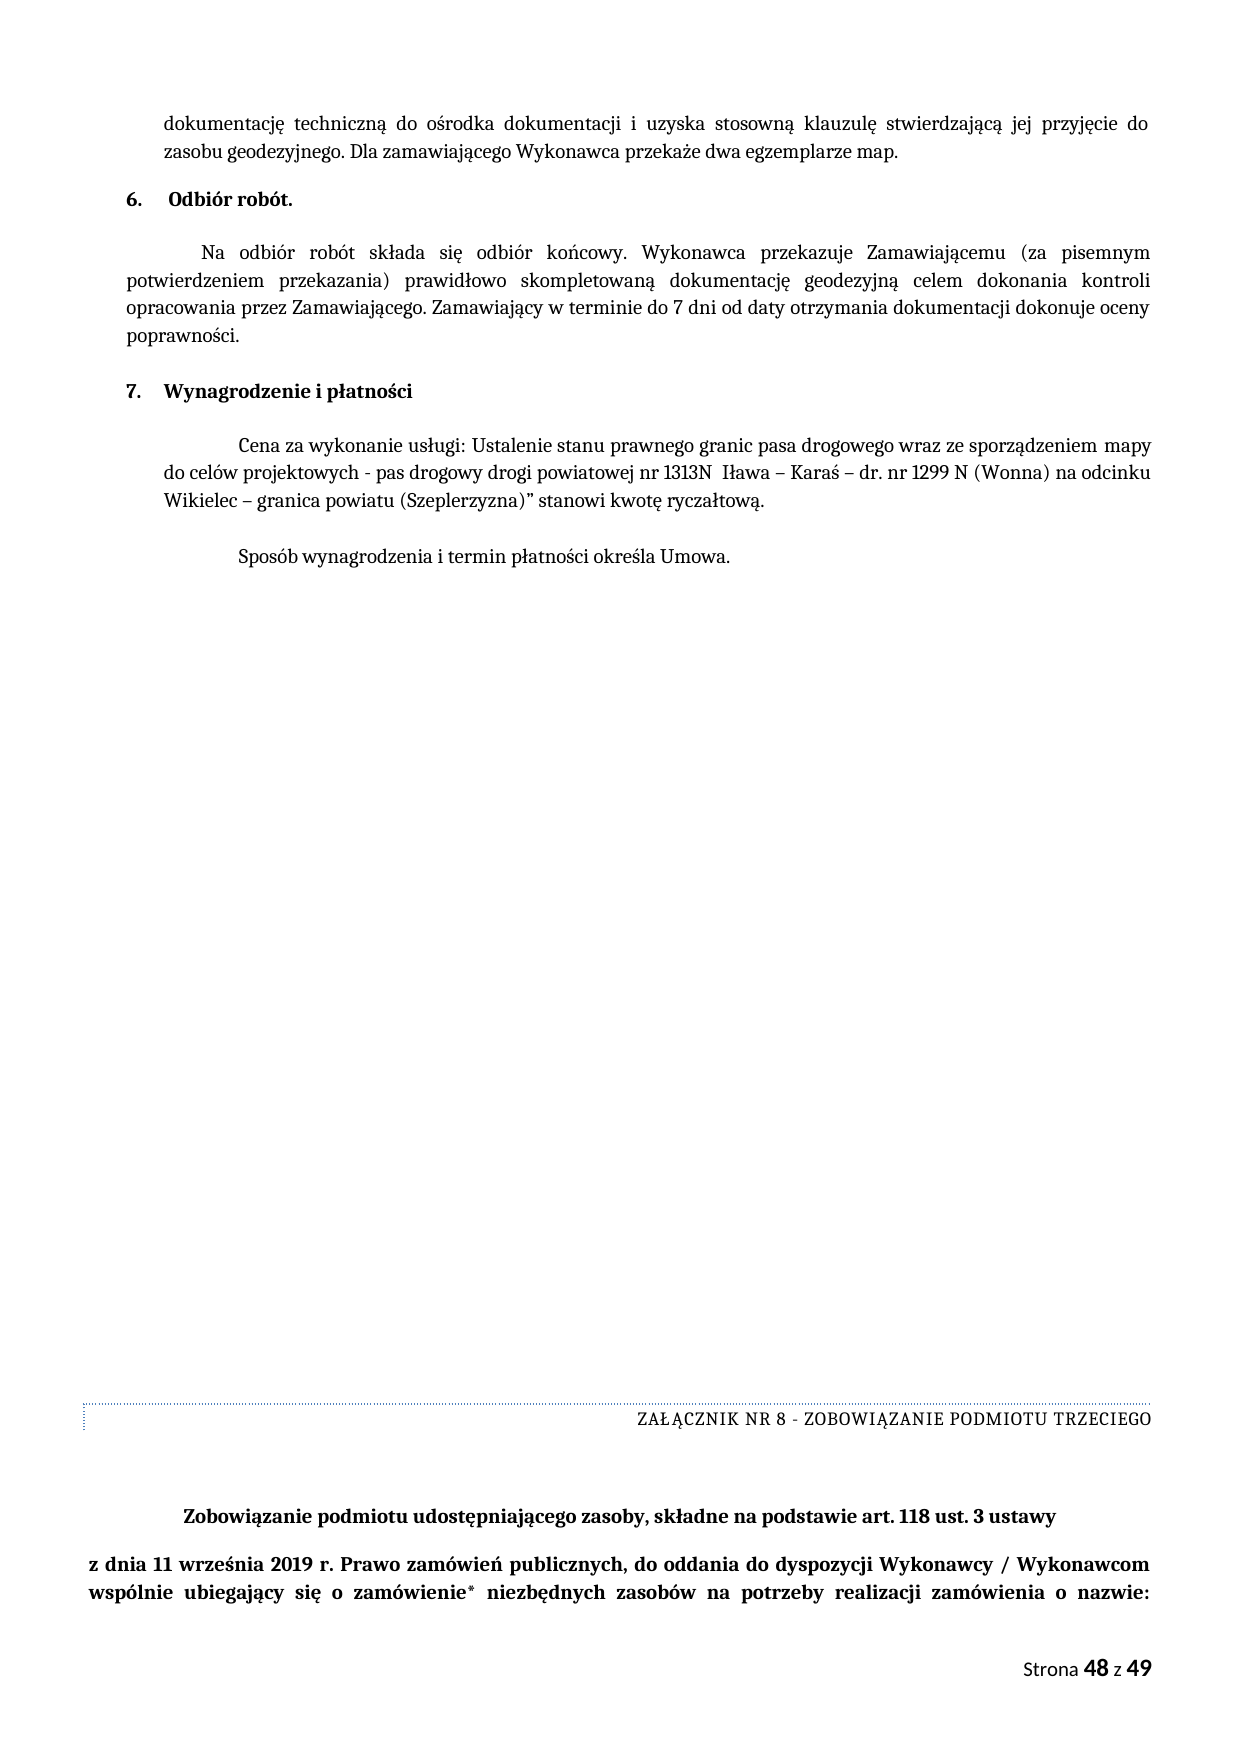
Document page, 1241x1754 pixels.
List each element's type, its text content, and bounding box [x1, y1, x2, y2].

list Wynagrodzenie i płatności [126, 380, 1152, 404]
subtitle załącznik nr 8 - zobowiązanie podmiotu trzeciego [83, 1403, 1152, 1430]
text Sposób wynagrodzenia i termin płatności określa Umowa. [164, 545, 1152, 569]
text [164, 112, 1149, 163]
text Zobowiązanie podmiotu udostępniającego zasoby, składne na podstawie art. 118 ust. 3 ustawy [89, 1504, 1152, 1528]
text Na odbiór robót składa się odbiór końcowy. Wykonawca przekazuje Zamawiającemu (za pisemnym potwierdzeniem przekazania) prawidłowo skompletowaną dokumentację geodezyjną celem dokonania kontroli opracowania przez Zamawiającego. Zamawiający w terminie do 7 dni od daty otrzymania dokumentacji dokonuje oceny poprawności. [126, 241, 1152, 347]
text Cena za wykonanie usługi: Ustalenie stanu prawnego granic pasa drogowego wraz ze sporządzeniem mapy do celów projektowych - pas drogowy drogi powiatowej nr 1313N Iława – Karaś – dr. nr 1299 N (Wonna) na odcinku Wikielec – granica powiatu (Szeplerzyzna)” stanowi kwotę ryczałtową. [164, 433, 1152, 512]
list Odbiór robót. [126, 188, 1152, 212]
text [89, 1553, 1152, 1604]
